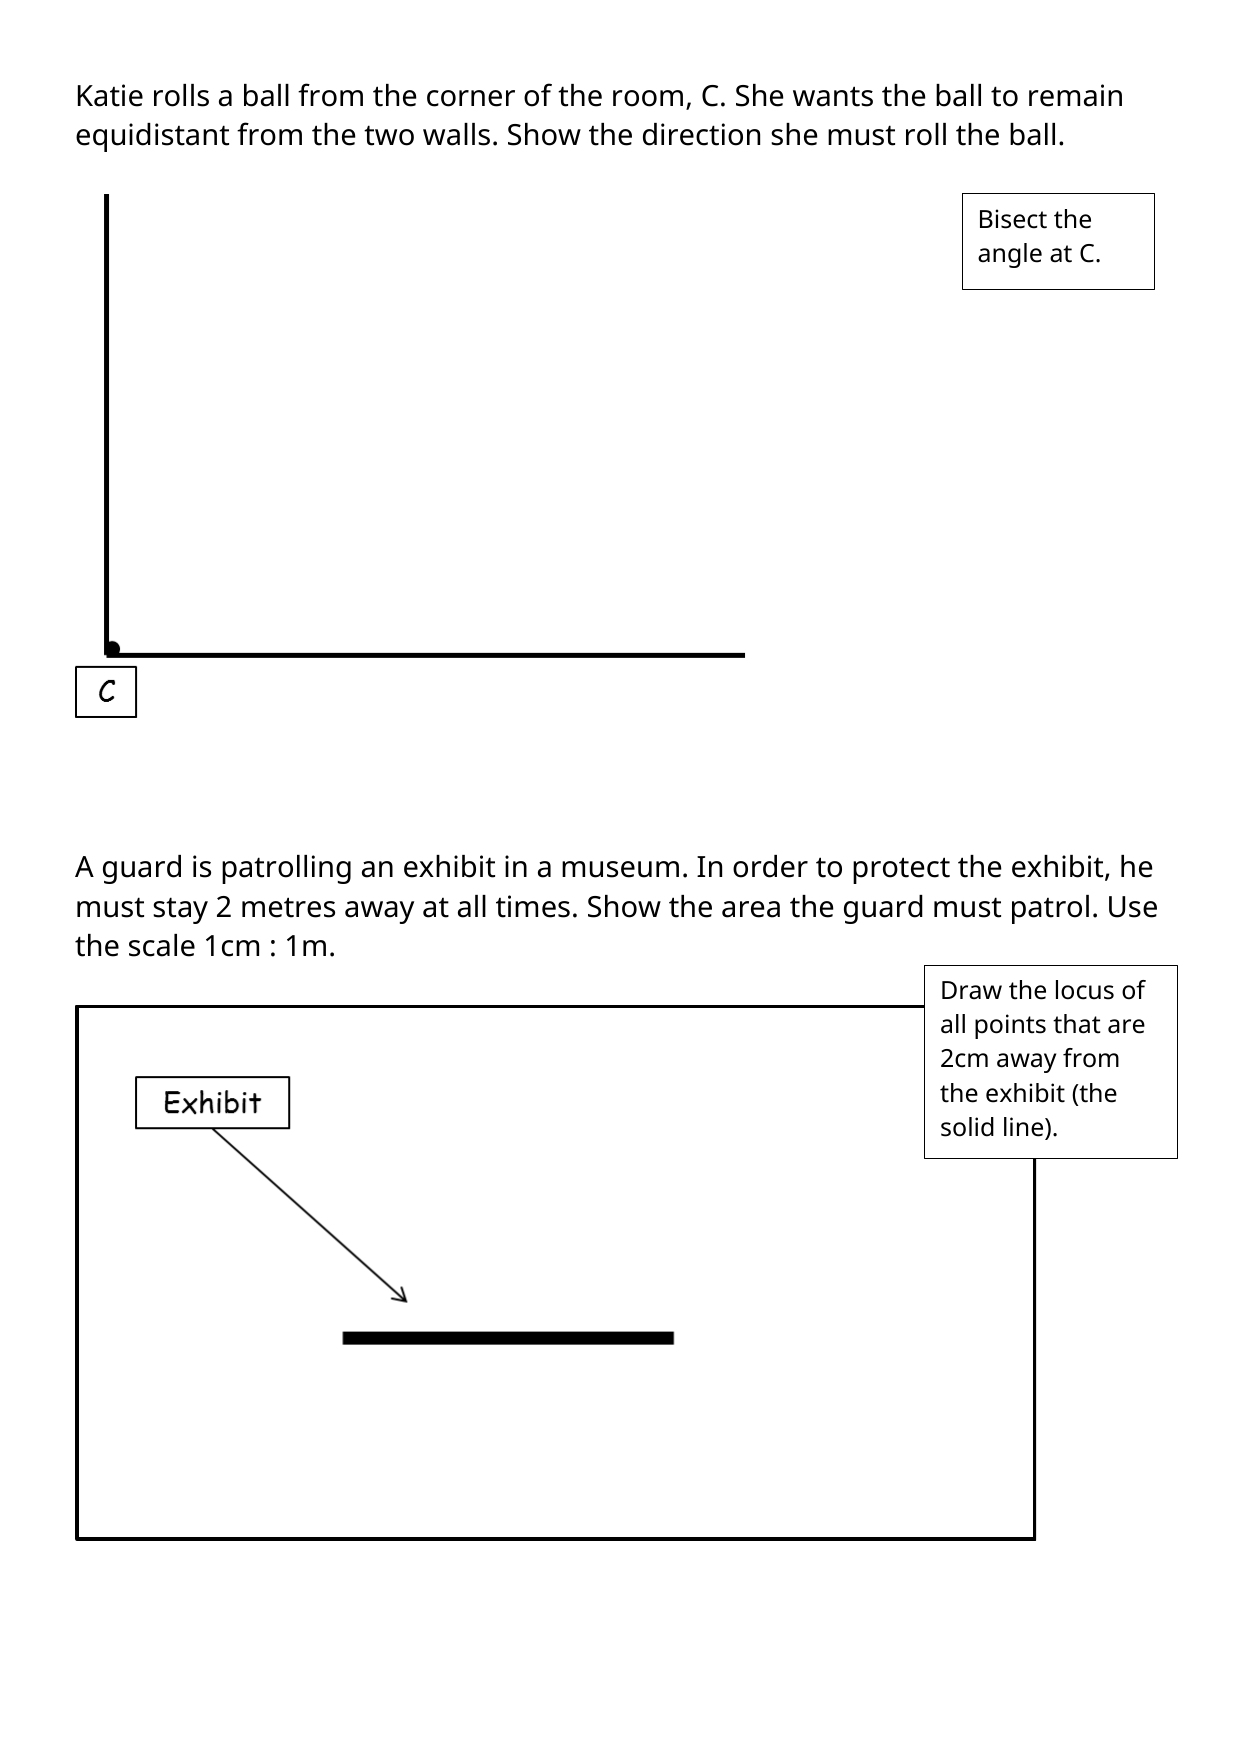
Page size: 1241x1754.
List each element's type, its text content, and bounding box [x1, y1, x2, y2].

text Katie rolls a ball from the corner of the room, C. She wants the ball to remain equidistant from the two walls. Show the direction she must roll the ball. [75, 75, 1165, 154]
picture [75, 1005, 1037, 1541]
picture [75, 194, 746, 727]
text A guard is patrolling an exhibit in a museum. In order to protect the exhibit, he must stay 2 metres away at all times. Show the area the guard must patrol. Use the scale 1cm : 1m. [75, 846, 1165, 965]
